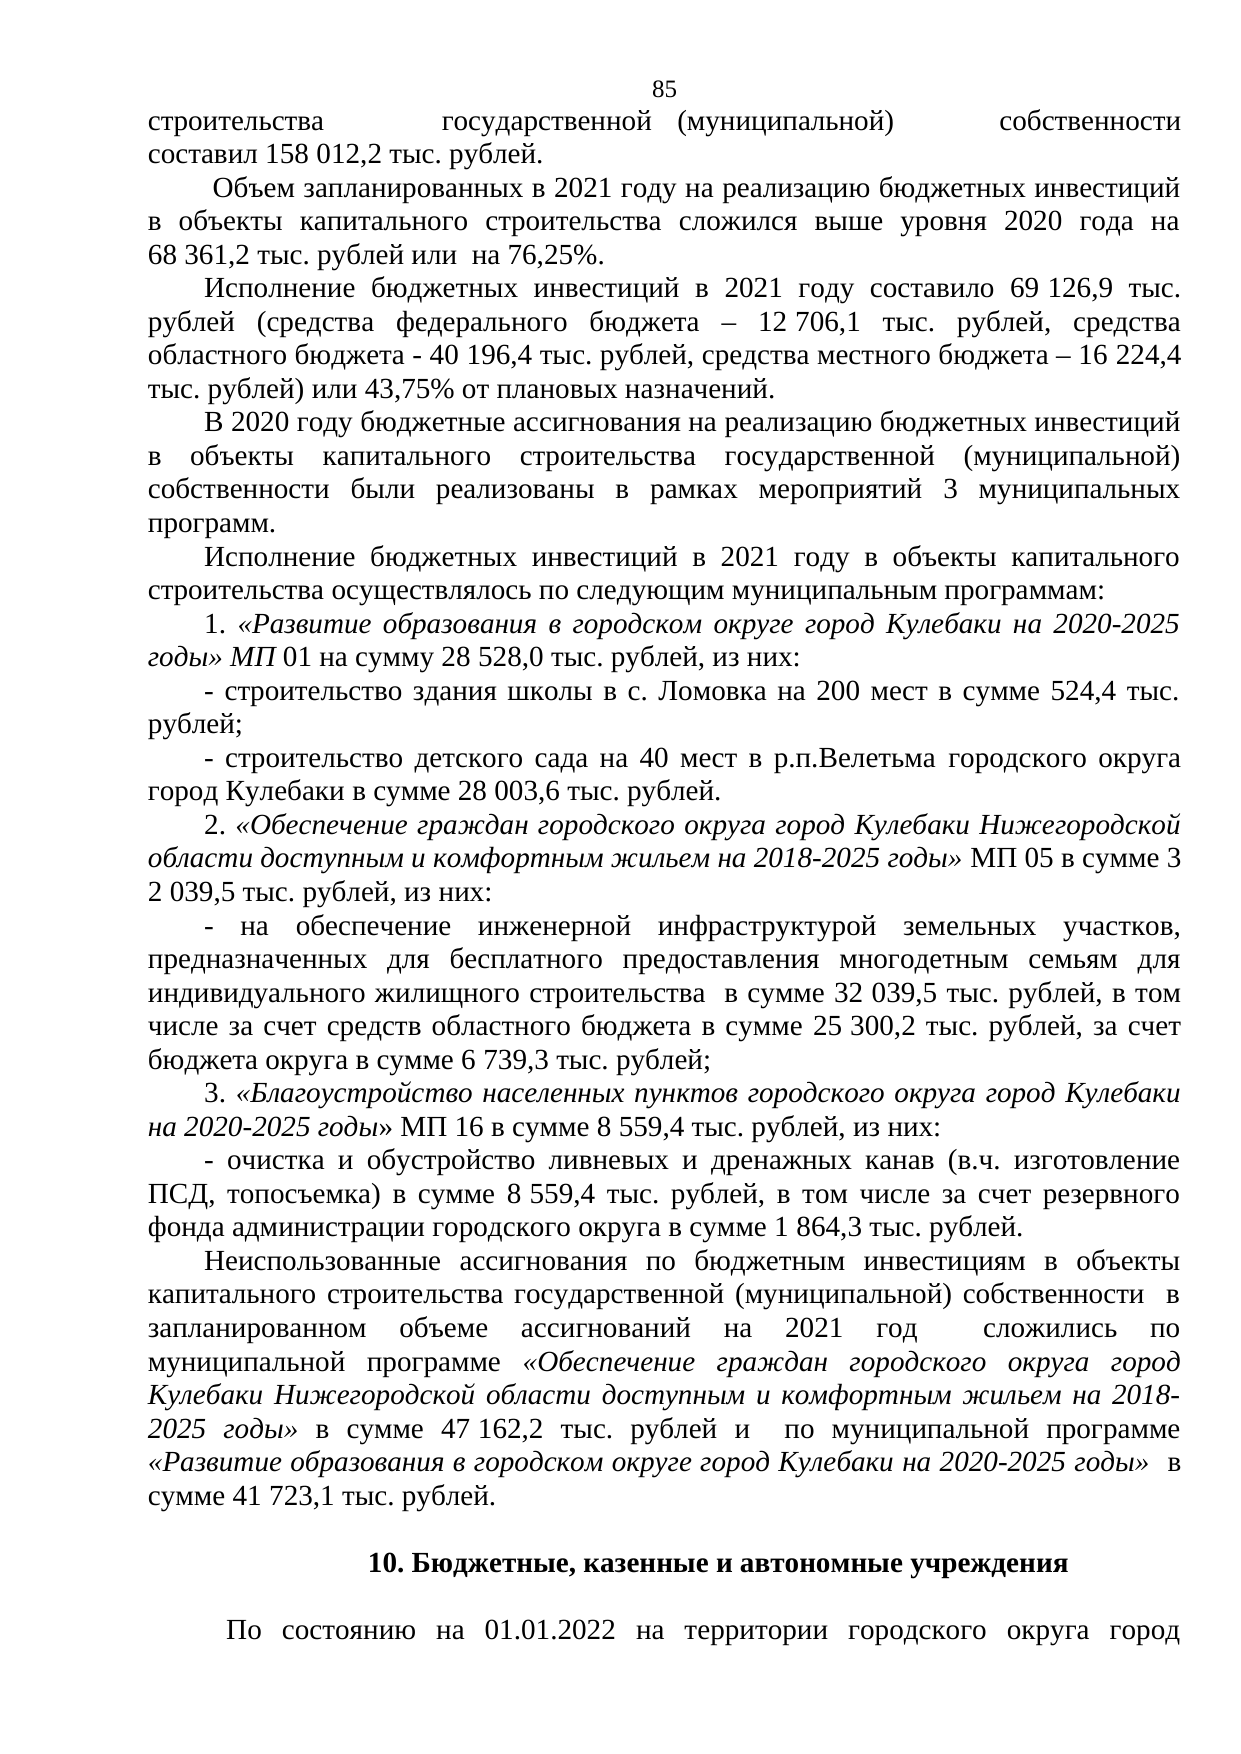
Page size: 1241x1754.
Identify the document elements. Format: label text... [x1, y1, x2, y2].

text Исполнение бюджетных инвестиций в 2021 году в объекты капитального строительства осуществлялось по следующим муниципальным программам: [148, 539, 1181, 606]
text - очистка и обустройство ливневых и дренажных канав (в.ч. изготовление ПСД, топосъемка) в сумме 8 559,4 тыс. рублей, в том числе за счет резервного фонда администрации городского округа в сумме 1 864,3 тыс. рублей. [148, 1142, 1181, 1243]
text 3. «Благоустройство населенных пунктов городского округа город Кулебаки на 2020-2025 годы» МП 16 в сумме 8 559,4 тыс. рублей, из них: [148, 1075, 1181, 1142]
text - на обеспечение инженерной инфраструктурой земельных участков, предназначенных для бесплатного предоставления многодетным семьям для индивидуального жилищного строительства в сумме 32 039,5 тыс. рублей, в том числе за счет средств областного бюджета в сумме 25 300,2 тыс. рублей, за счет бюджета округа в сумме 6 739,3 тыс. рублей; [148, 908, 1181, 1075]
text Исполнение бюджетных инвестиций в 2021 году составило 69 126,9 тыс. рублей (средства федерального бюджета – 12 706,1 тыс. рублей, средства областного бюджета - 40 196,4 тыс. рублей, средства местного бюджета – 16 224,4 тыс. рублей) или 43,75% от плановых назначений. [148, 270, 1181, 404]
text - строительство здания школы в с. Ломовка на 200 мест в сумме 524,4 тыс. рублей; [148, 673, 1181, 740]
text 10. Бюджетные, казенные и автономные учреждения [148, 1545, 1181, 1578]
text Неиспользованные ассигнования по бюджетным инвестициям в объекты капитального строительства государственной (муниципальной) собственности в запланированном объеме ассигнований на 2021 год сложились по муниципальной программе «Обеспечение граждан городского округа город Кулебаки Нижегородской области доступным и комфортным жильем на 2018-2025 годы» в сумме 47 162,2 тыс. рублей и по муниципальной программе «Развитие образования в городском округе город Кулебаки на 2020-2025 годы» в сумме 41 723,1 тыс. рублей. [148, 1243, 1181, 1511]
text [148, 103, 1181, 170]
text Объем запланированных в 2021 году на реализацию бюджетных инвестиций в объекты капитального строительства сложился выше уровня 2020 года на 68 361,2 тыс. рублей или на 76,25%. [148, 170, 1181, 270]
text 1. «Развитие образования в городском округе город Кулебаки на 2020-2025 годы» МП 01 на сумму 28 528,0 тыс. рублей, из них: [148, 606, 1181, 673]
text В 2020 году бюджетные ассигнования на реализацию бюджетных инвестиций в объекты капитального строительства государственной (муниципальной) собственности были реализованы в рамках мероприятий 3 муниципальных программ. [148, 404, 1181, 539]
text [148, 1612, 1181, 1646]
text - строительство детского сада на 40 мест в р.п.Велетьма городского округа город Кулебаки в сумме 28 003,6 тыс. рублей. [148, 740, 1181, 807]
text 2. «Обеспечение граждан городского округа город Кулебаки Нижегородской области доступным и комфортным жильем на 2018-2025 годы» МП 05 в сумме 3 2 039,5 тыс. рублей, из них: [148, 807, 1181, 908]
